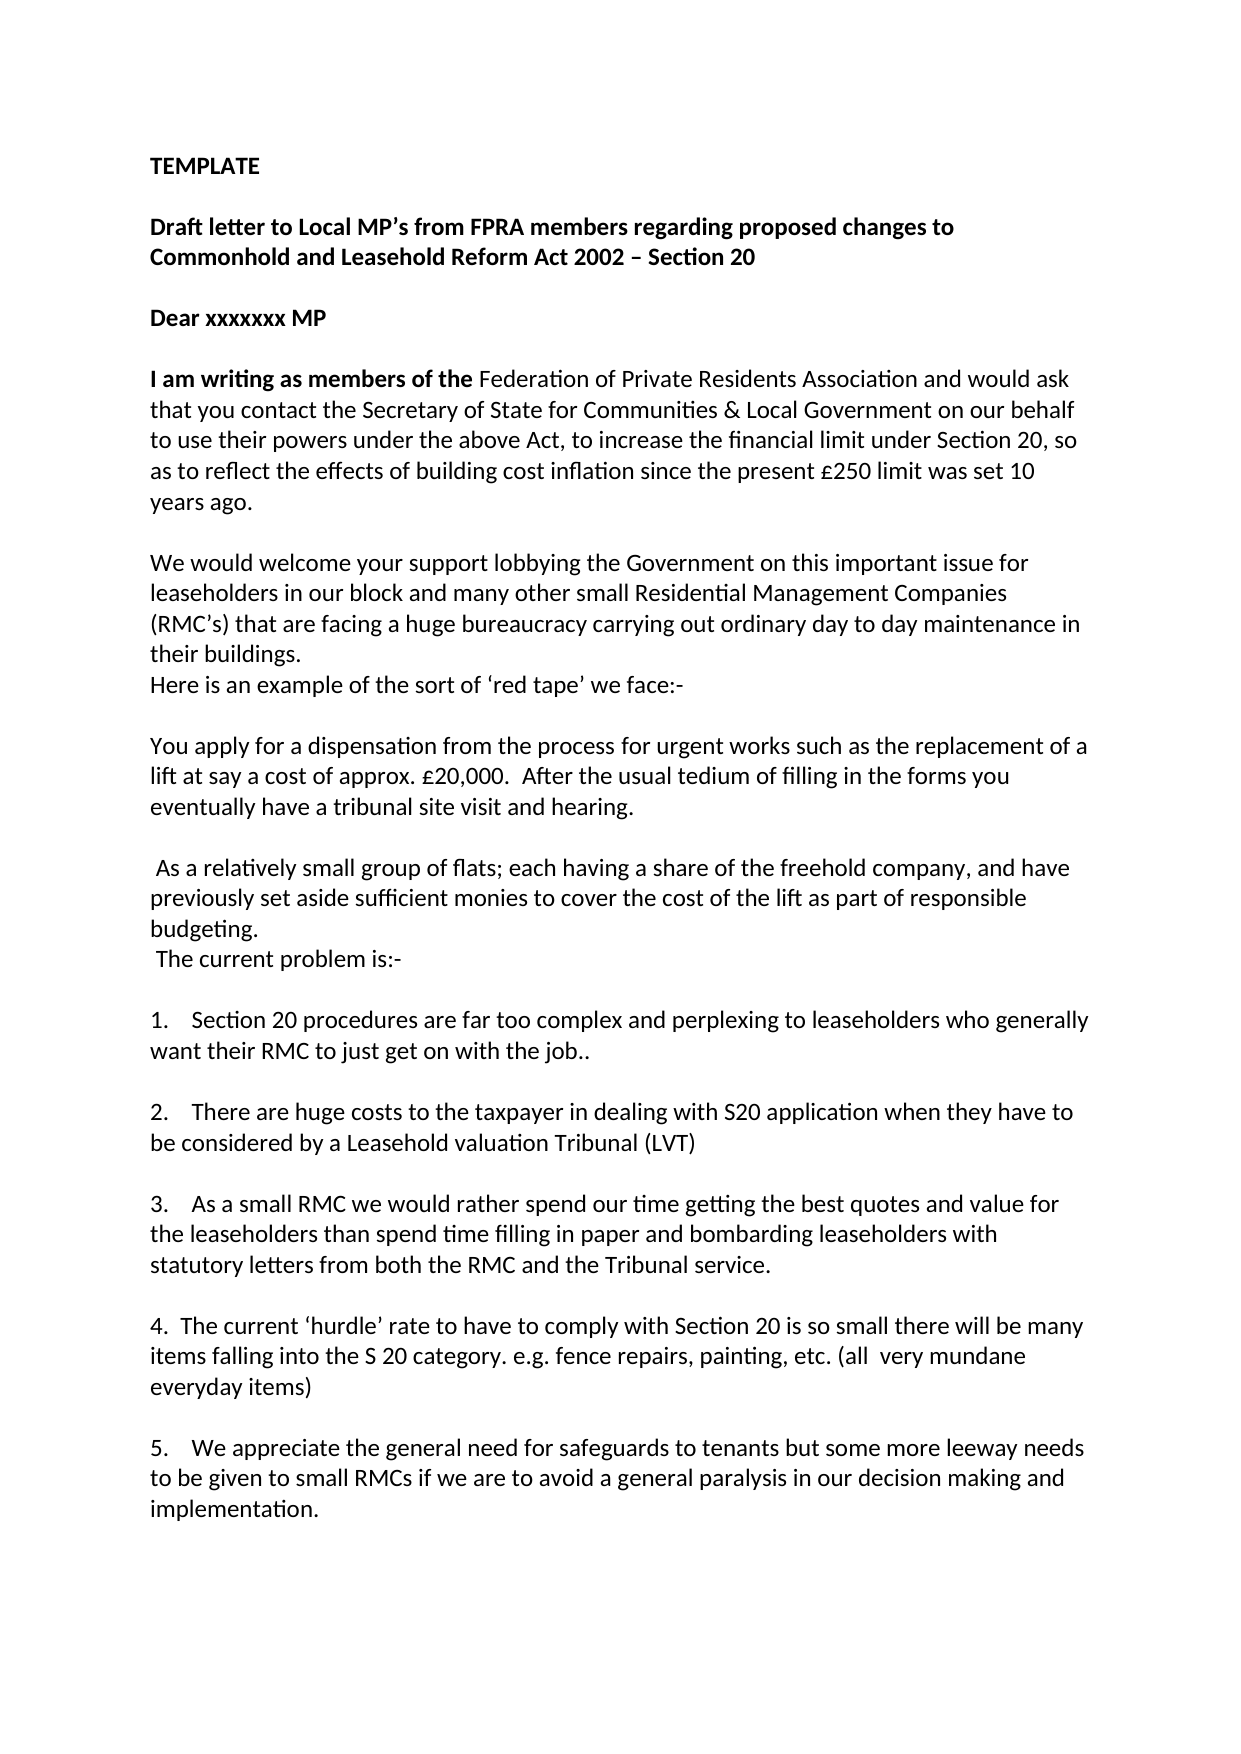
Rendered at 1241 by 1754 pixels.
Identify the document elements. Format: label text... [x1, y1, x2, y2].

text 5. We appreciate the general need for safeguards to tenants but some more leeway needs to be given to small RMCs if we are to avoid a general paralysis in our decision making and implementation. [150, 1432, 1090, 1523]
text 1. Section 20 procedures are far too complex and perplexing to leaseholders who generally want their RMC to just get on with the job.. [150, 1004, 1090, 1066]
text You apply for a dispensation from the process for urgent works such as the replacement of a lift at say a cost of approx. £20,000. After the usual tedium of filling in the forms you eventually have a tribunal site visit and hearing. [150, 730, 1090, 821]
text 2. There are huge costs to the taxpayer in dealing with S20 application when they have to be considered by a Leasehold valuation Tribunal (LVT) [150, 1096, 1090, 1157]
text Draft letter to Local MP’s from FPRA members regarding proposed changes to Commonhold and Leasehold Reform Act 2002 – Section 20 [150, 211, 1090, 272]
text I am writing as members of the Federation of Private Residents Association and would ask that you contact the Secretary of State for Communities & Local Government on our behalf to use their powers under the above Act, to increase the financial limit under Section 20, so as to reflect the effects of building cost inflation since the present £250 limit was set 10 years ago. [150, 364, 1090, 516]
text The current problem is:- [150, 943, 1090, 974]
text TEMPLATE [150, 150, 1090, 181]
text 3. As a small RMC we would rather spend our time getting the best quotes and value for the leaseholders than spend time filling in paper and bombarding leaseholders with statutory letters from both the RMC and the Tribunal service. [150, 1188, 1090, 1279]
text 4. The current ‘hurdle’ rate to have to comply with Section 20 is so small there will be many items falling into the S 20 category. e.g. fence repairs, painting, etc. (all very mundane everyday items) [150, 1310, 1090, 1401]
text Here is an example of the sort of ‘red tape’ we face:- [150, 669, 1090, 699]
text We would welcome your support lobbying the Government on this important issue for leaseholders in our block and many other small Residential Management Companies (RMC’s) that are facing a huge bureaucracy carrying out ordinary day to day maintenance in their buildings. [150, 547, 1090, 669]
text As a relatively small group of flats; each having a share of the freehold company, and have previously set aside sufficient monies to cover the cost of the lift as part of responsible budgeting. [150, 852, 1090, 943]
text Dear xxxxxxx MP [150, 303, 1090, 333]
